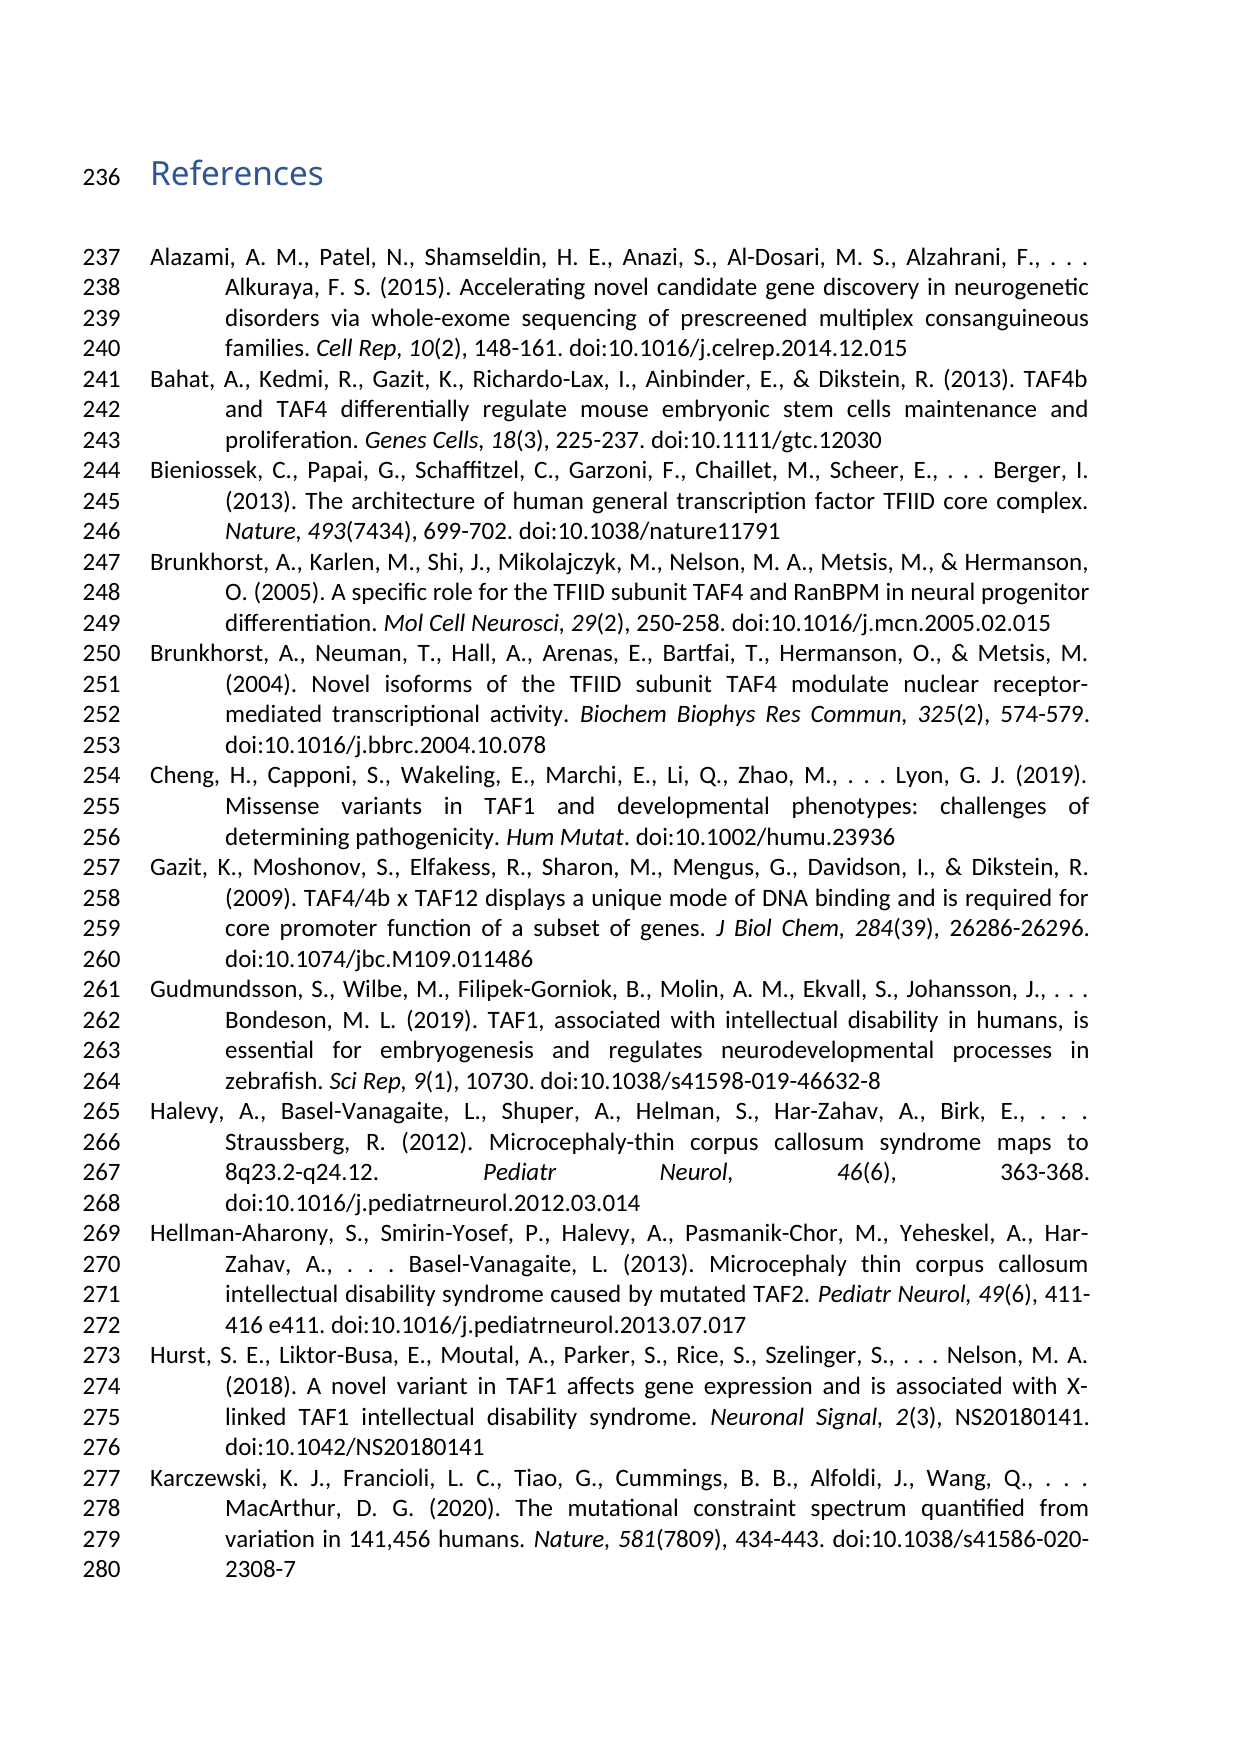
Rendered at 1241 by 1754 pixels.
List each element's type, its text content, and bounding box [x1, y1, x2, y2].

text Gudmundsson, S., Wilbe, M., Filipek-Gorniok, B., Molin, A. M., Ekvall, S., Johansson, J., . . . Bondeson, M. L. (2019). TAF1, associated with intellectual disability in humans, is essential for embryogenesis and regulates neurodevelopmental processes in zebrafish. Sci Rep, 9(1), 10730. doi:10.1038/s41598-019-46632-8 [150, 973, 1090, 1095]
text Brunkhorst, A., Karlen, M., Shi, J., Mikolajczyk, M., Nelson, M. A., Metsis, M., & Hermanson, O. (2005). A specific role for the TFIID subunit TAF4 and RanBPM in neural progenitor differentiation. Mol Cell Neurosci, 29(2), 250-258. doi:10.1016/j.mcn.2005.02.015 [150, 546, 1090, 638]
text Karczewski, K. J., Francioli, L. C., Tiao, G., Cummings, B. B., Alfoldi, J., Wang, Q., . . . MacArthur, D. G. (2020). The mutational constraint spectrum quantified from variation in 141,456 humans. Nature, 581(7809), 434-443. doi:10.1038/s41586-020-2308-7 [150, 1462, 1090, 1584]
subtitle References [150, 150, 1090, 195]
text Bahat, A., Kedmi, R., Gazit, K., Richardo-Lax, I., Ainbinder, E., & Dikstein, R. (2013). TAF4b and TAF4 differentially regulate mouse embryonic stem cells maintenance and proliferation. Genes Cells, 18(3), 225-237. doi:10.1111/gtc.12030 [150, 363, 1090, 454]
text Hurst, S. E., Liktor-Busa, E., Moutal, A., Parker, S., Rice, S., Szelinger, S., . . . Nelson, M. A. (2018). A novel variant in TAF1 affects gene expression and is associated with X-linked TAF1 intellectual disability syndrome. Neuronal Signal, 2(3), NS20180141. doi:10.1042/NS20180141 [150, 1339, 1090, 1462]
text Gazit, K., Moshonov, S., Elfakess, R., Sharon, M., Mengus, G., Davidson, I., & Dikstein, R. (2009). TAF4/4b x TAF12 displays a unique mode of DNA binding and is required for core promoter function of a subset of genes. J Biol Chem, 284(39), 26286-26296. doi:10.1074/jbc.M109.011486 [150, 851, 1090, 973]
text Brunkhorst, A., Neuman, T., Hall, A., Arenas, E., Bartfai, T., Hermanson, O., & Metsis, M. (2004). Novel isoforms of the TFIID subunit TAF4 modulate nuclear receptor-mediated transcriptional activity. Biochem Biophys Res Commun, 325(2), 574-579. doi:10.1016/j.bbrc.2004.10.078 [150, 638, 1090, 760]
text Alazami, A. M., Patel, N., Shamseldin, H. E., Anazi, S., Al-Dosari, M. S., Alzahrani, F., . . . Alkuraya, F. S. (2015). Accelerating novel candidate gene discovery in neurogenetic disorders via whole-exome sequencing of prescreened multiplex consanguineous families. Cell Rep, 10(2), 148-161. doi:10.1016/j.celrep.2014.12.015 [150, 241, 1090, 363]
text Hellman-Aharony, S., Smirin-Yosef, P., Halevy, A., Pasmanik-Chor, M., Yeheskel, A., Har-Zahav, A., . . . Basel-Vanagaite, L. (2013). Microcephaly thin corpus callosum intellectual disability syndrome caused by mutated TAF2. Pediatr Neurol, 49(6), 411-416 e411. doi:10.1016/j.pediatrneurol.2013.07.017 [150, 1217, 1090, 1339]
text Cheng, H., Capponi, S., Wakeling, E., Marchi, E., Li, Q., Zhao, M., . . . Lyon, G. J. (2019). Missense variants in TAF1 and developmental phenotypes: challenges of determining pathogenicity. Hum Mutat. doi:10.1002/humu.23936 [150, 760, 1090, 851]
text Halevy, A., Basel-Vanagaite, L., Shuper, A., Helman, S., Har-Zahav, A., Birk, E., . . . Straussberg, R. (2012). Microcephaly-thin corpus callosum syndrome maps to 8q23.2-q24.12. Pediatr Neurol, 46(6), 363-368. doi:10.1016/j.pediatrneurol.2012.03.014 [150, 1095, 1090, 1217]
text Bieniossek, C., Papai, G., Schaffitzel, C., Garzoni, F., Chaillet, M., Scheer, E., . . . Berger, I. (2013). The architecture of human general transcription factor TFIID core complex. Nature, 493(7434), 699-702. doi:10.1038/nature11791 [150, 454, 1090, 546]
